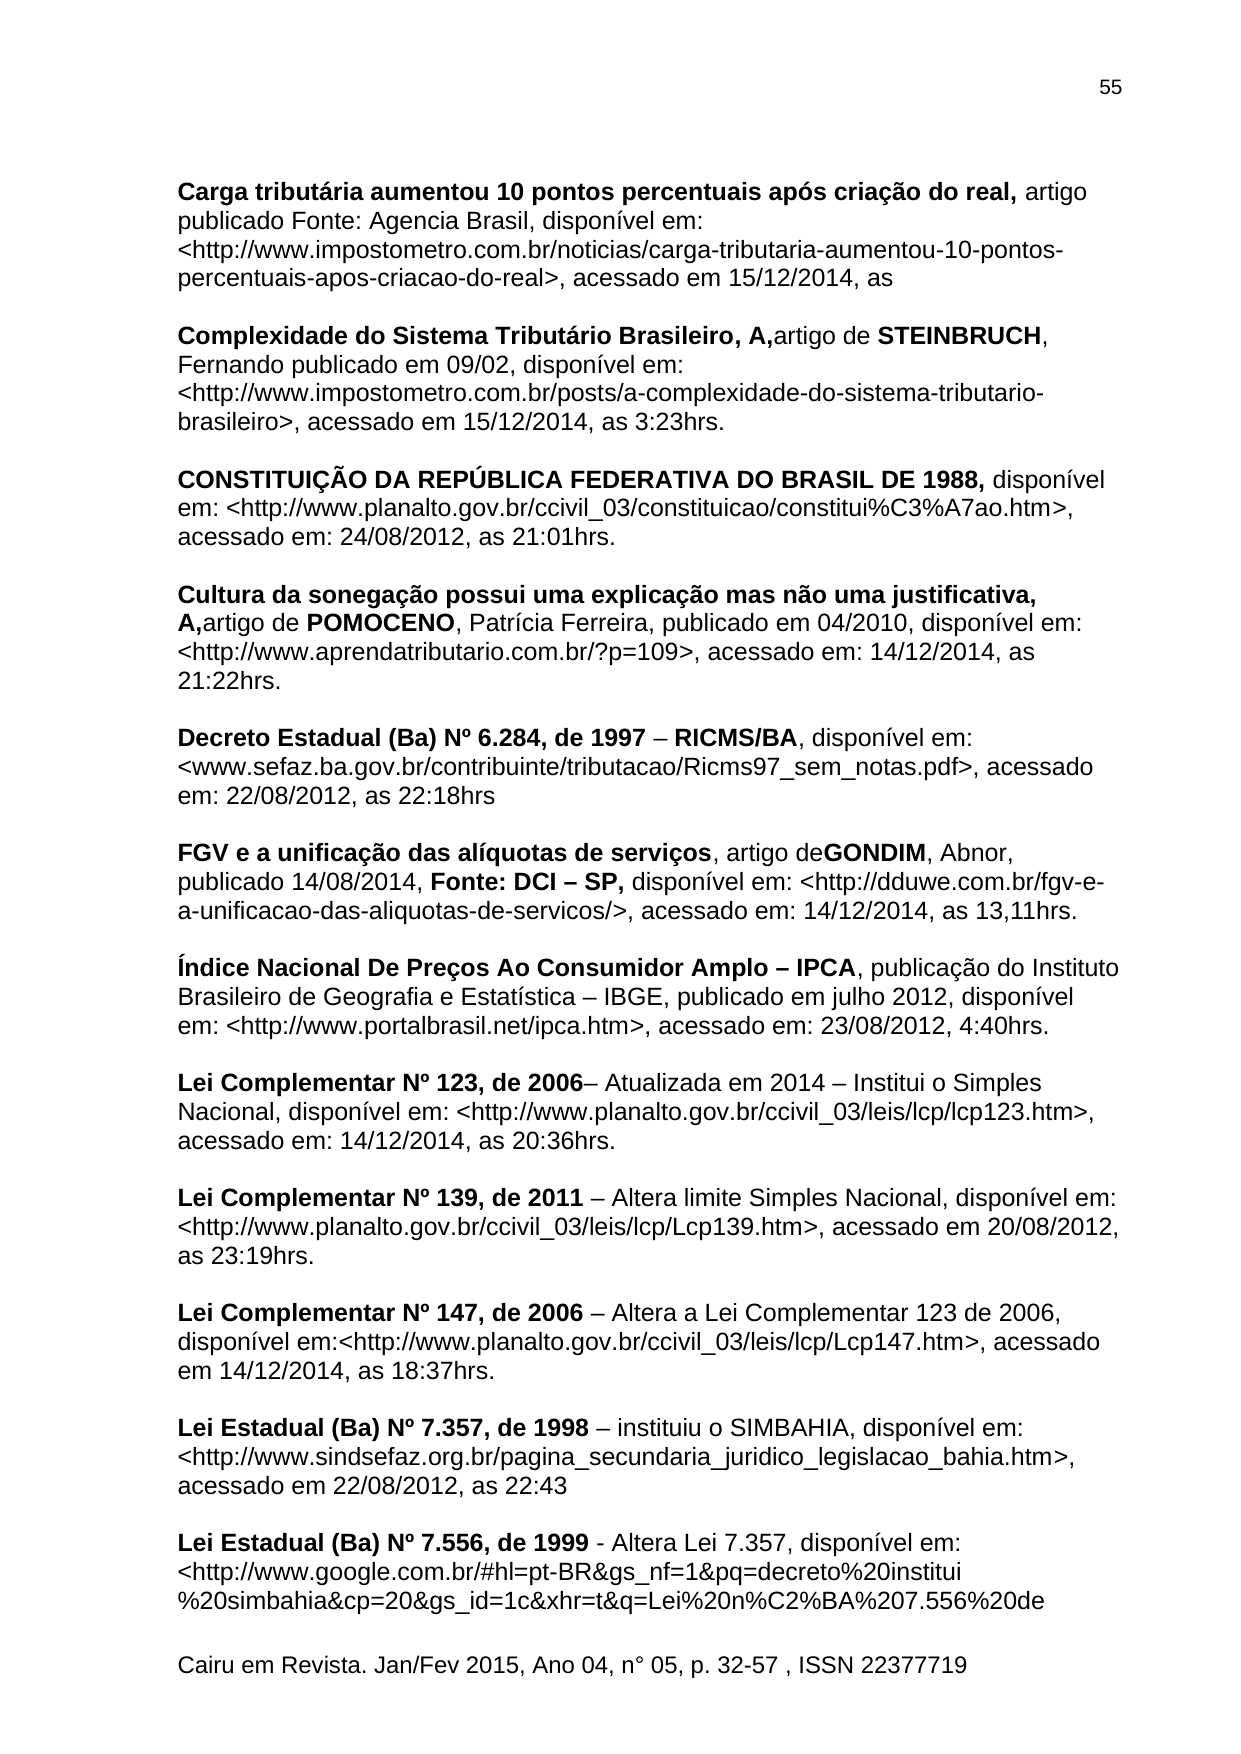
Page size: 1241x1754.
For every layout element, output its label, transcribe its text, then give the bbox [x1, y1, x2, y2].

text Índice Nacional De Preços Ao Consumidor Amplo – IPCA, publicação do Instituto Brasileiro de Geografia e Estatística – IBGE, publicado em julho 2012, disponível em: <http://www.portalbrasil.net/ipca.htm>, acessado em: 23/08/2012, 4:40hrs. [177, 953, 1122, 1040]
text Lei Complementar Nº 147, de 2006 – Altera a Lei Complementar 123 de 2006, disponível em:<http://www.planalto.gov.br/ccivil_03/leis/lcp/Lcp147.htm>, acessado em 14/12/2014, as 18:37hrs. [177, 1298, 1122, 1385]
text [177, 1528, 1122, 1615]
text FGV e a unificação das alíquotas de serviços, artigo deGONDIM, Abnor, publicado 14/08/2014, Fonte: DCI – SP, disponível em: <http://dduwe.com.br/fgv-e-a-unificacao-das-aliquotas-de-servicos/>, acessado em: 14/12/2014, as 13,11hrs. [177, 838, 1122, 925]
text CONSTITUIÇÃO DA REPÚBLICA FEDERATIVA DO BRASIL DE 1988, disponível em: <http://www.planalto.gov.br/ccivil_03/constituicao/constitui%C3%A7ao.htm>, acessado em: 24/08/2012, as 21:01hrs. [177, 465, 1122, 551]
text Lei Complementar Nº 123, de 2006– Atualizada em 2014 – Institui o Simples Nacional, disponível em: <http://www.planalto.gov.br/ccivil_03/leis/lcp/lcp123.htm>, acessado em: 14/12/2014, as 20:36hrs. [177, 1068, 1122, 1155]
text Cultura da sonegação possui uma explicação mas não uma justificativa, A,artigo de POMOCENO, Patrícia Ferreira, publicado em 04/2010, disponível em: <http://www.aprendatributario.com.br/?p=109>, acessado em: 14/12/2014, as 21:22hrs. [177, 580, 1122, 695]
text Carga tributária aumentou 10 pontos percentuais após criação do real, artigo publicado Fonte: Agencia Brasil, disponível em: <http://www.impostometro.com.br/noticias/carga-tributaria-aumentou-10-pontos-percentuais-apos-criacao-do-real>, acessado em 15/12/2014, as [177, 177, 1122, 292]
text Lei Estadual (Ba) Nº 7.357, de 1998 – instituiu o SIMBAHIA, disponível em: <http://www.sindsefaz.org.br/pagina_secundaria_juridico_legislacao_bahia.htm>, acessado em 22/08/2012, as 22:43 [177, 1413, 1122, 1500]
text Decreto Estadual (Ba) Nº 6.284, de 1997 – RICMS/BA, disponível em: <www.sefaz.ba.gov.br/contribuinte/tributacao/Ricms97_sem_notas.pdf>, acessado em: 22/08/2012, as 22:18hrs [177, 723, 1122, 810]
text Complexidade do Sistema Tributário Brasileiro, A,artigo de STEINBRUCH, Fernando publicado em 09/02, disponível em: <http://www.impostometro.com.br/posts/a-complexidade-do-sistema-tributario-brasileiro>, acessado em 15/12/2014, as 3:23hrs. [177, 321, 1122, 436]
text Lei Complementar Nº 139, de 2011 – Altera limite Simples Nacional, disponível em: <http://www.planalto.gov.br/ccivil_03/leis/lcp/Lcp139.htm>, acessado em 20/08/2012, as 23:19hrs. [177, 1183, 1122, 1270]
